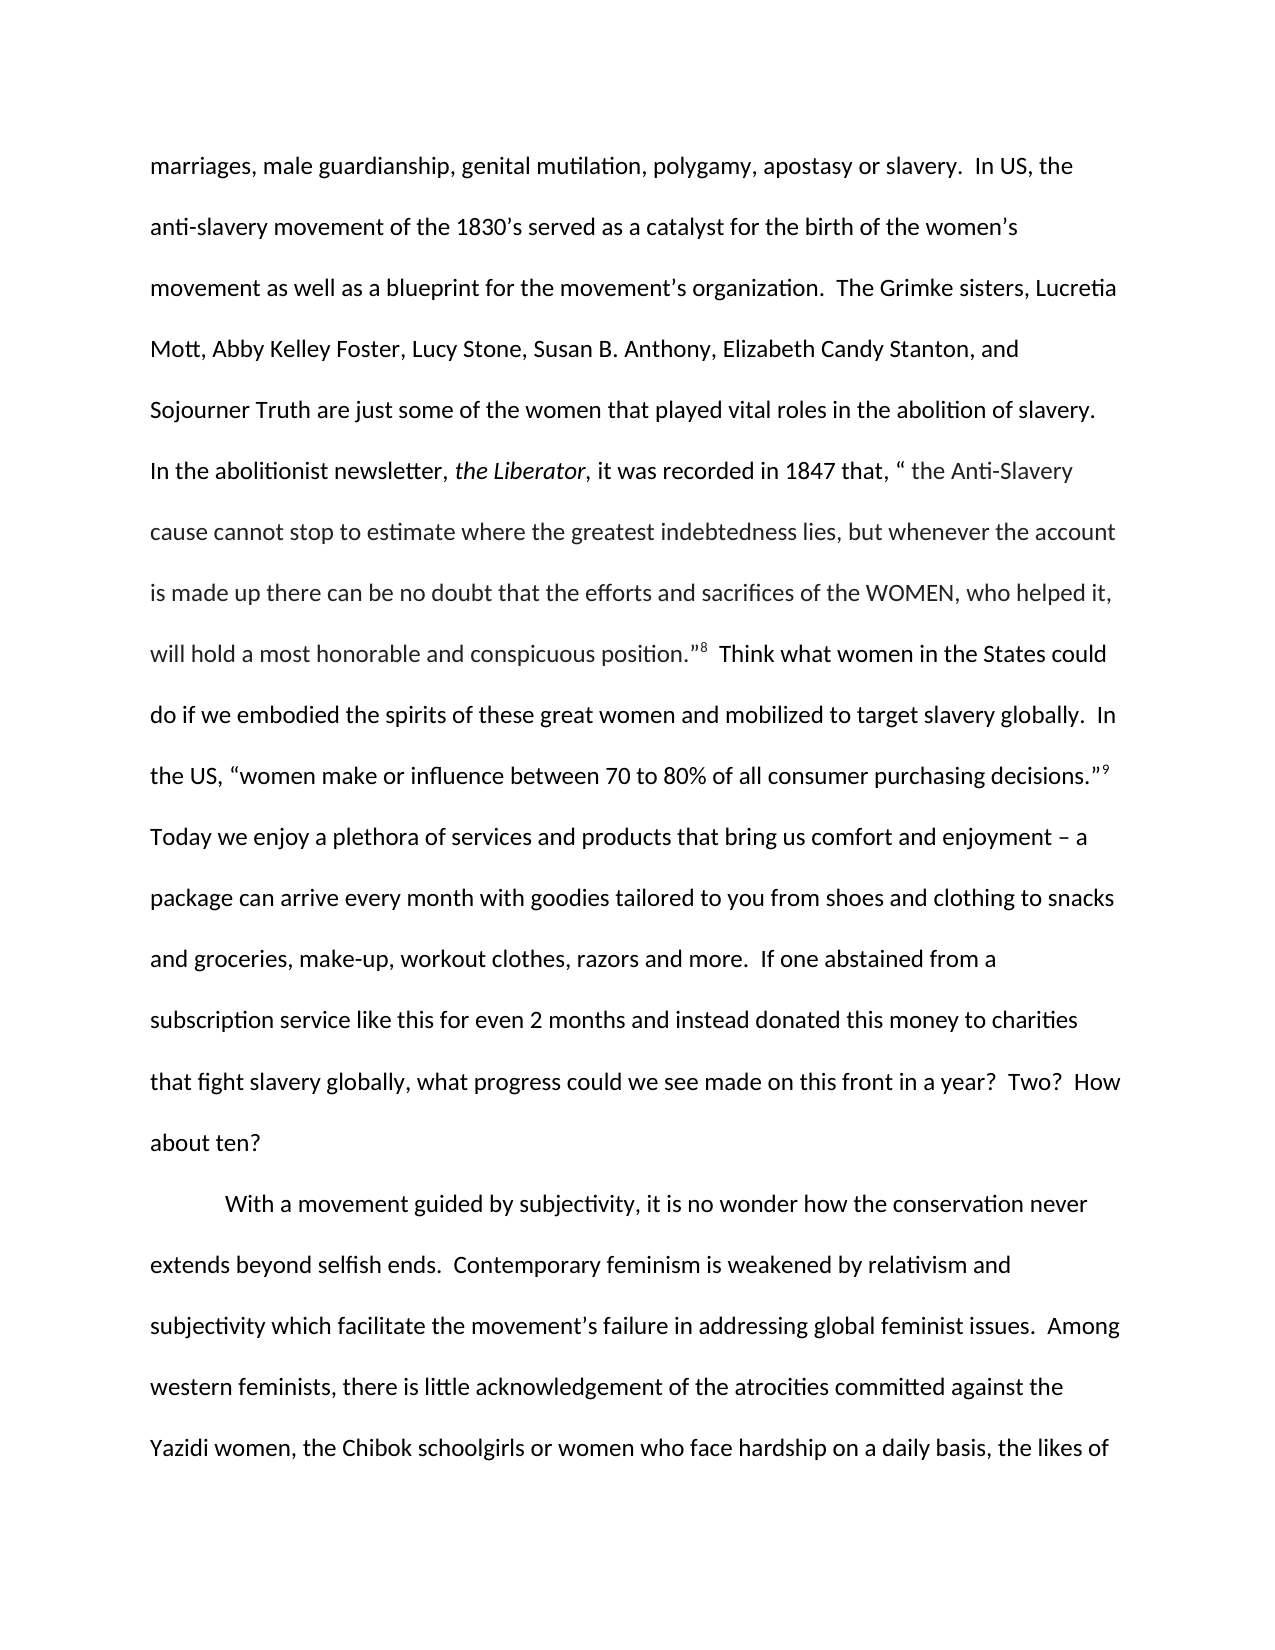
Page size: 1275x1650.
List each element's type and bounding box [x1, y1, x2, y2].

text [150, 150, 1125, 1157]
text [150, 1188, 1125, 1462]
